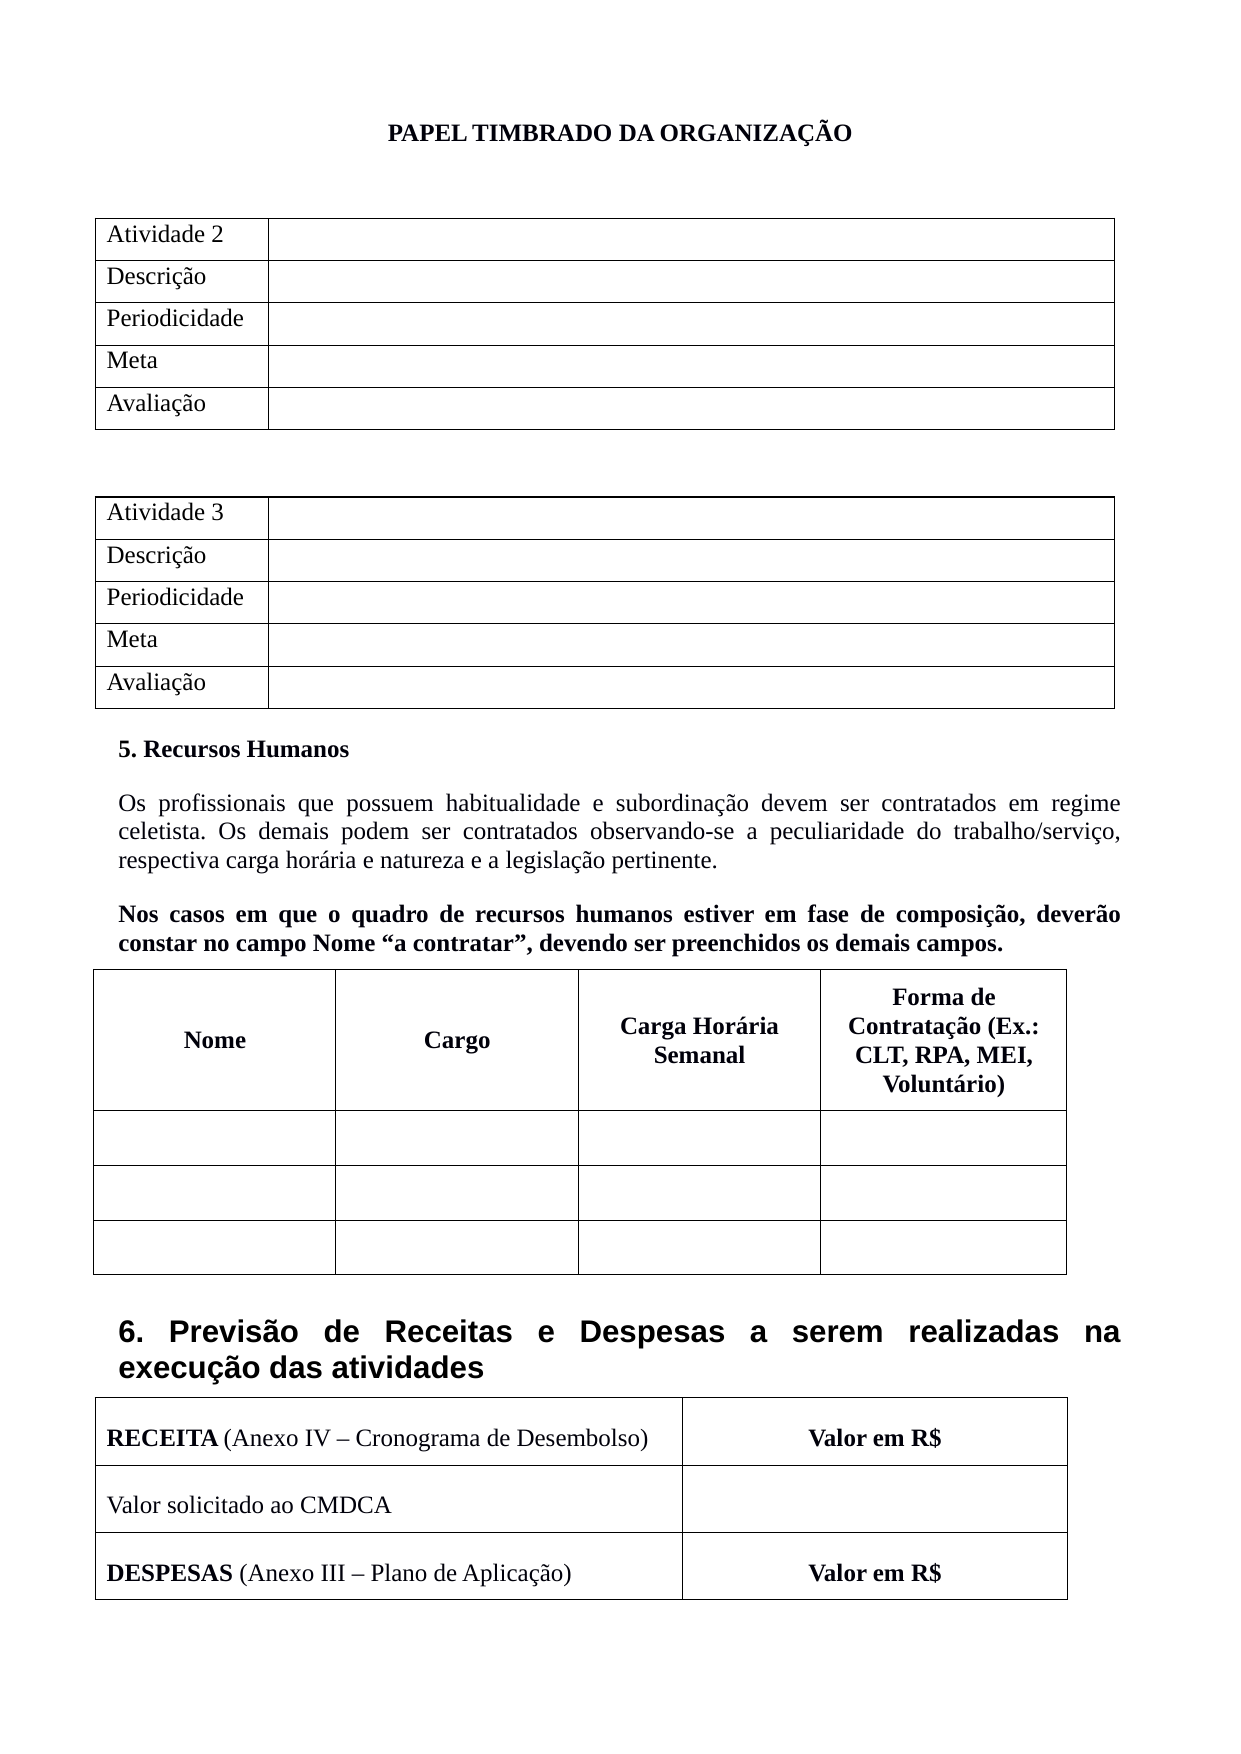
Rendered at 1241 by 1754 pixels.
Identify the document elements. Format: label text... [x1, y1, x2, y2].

table_cell DESPESAS (Anexo III – Plano de Aplicação) [96, 1533, 682, 1599]
table_header Forma de Contratação (Ex.: CLT, RPA, MEI, Voluntário) [821, 970, 1066, 1110]
table_cell [683, 1466, 1067, 1532]
table_cell [336, 1166, 578, 1219]
table_header Carga Horária Semanal [579, 970, 820, 1110]
table_cell [94, 1221, 335, 1274]
table_cell [269, 582, 1114, 623]
table_cell [579, 1111, 820, 1165]
table_cell Valor solicitado ao CMDCA [96, 1466, 682, 1532]
table_cell [269, 346, 1114, 387]
table_header [269, 219, 1114, 260]
table_cell [269, 624, 1114, 666]
table_cell Valor em R$ [683, 1533, 1067, 1599]
text Os profissionais que possuem habitualidade e subordinação devem ser contratados em regime celetista. Os demais podem ser contratados observando-se a peculiaridade do trabalho/serviço, respectiva carga horária e natureza e a legislação pertinente. [118, 788, 1122, 874]
table_header Nome [94, 970, 335, 1110]
table_header [269, 498, 1114, 539]
table_cell Descrição [96, 261, 268, 302]
table_cell [269, 261, 1114, 302]
table_cell Periodicidade [96, 582, 268, 623]
table_cell Meta [96, 346, 268, 387]
text 6. Previsão de Receitas e Despesas a serem realizadas na execução das atividades [118, 1313, 1122, 1385]
table_cell [94, 1111, 335, 1165]
table_header Atividade 2 [96, 219, 268, 260]
table_cell [269, 667, 1114, 708]
text 5. Recursos Humanos [118, 734, 1122, 763]
table_cell [579, 1221, 820, 1274]
table_cell Descrição [96, 540, 268, 581]
table_cell [821, 1111, 1066, 1165]
table_cell [579, 1166, 820, 1219]
table_cell Avaliação [96, 388, 268, 429]
table_cell Avaliação [96, 667, 268, 708]
table_cell [336, 1221, 578, 1274]
table_header Cargo [336, 970, 578, 1110]
table_cell [821, 1166, 1066, 1219]
table_cell [94, 1166, 335, 1219]
table_cell Meta [96, 624, 268, 666]
table_cell [821, 1221, 1066, 1274]
table_header Atividade 3 [96, 498, 268, 539]
table_cell [269, 303, 1114, 344]
table_cell [269, 540, 1114, 581]
table_cell [336, 1111, 578, 1165]
table_cell Periodicidade [96, 303, 268, 344]
table_header Valor em R$ [683, 1398, 1067, 1464]
table_header RECEITA (Anexo IV – Cronograma de Desembolso) [96, 1398, 682, 1464]
table_cell [269, 388, 1114, 429]
text Nos casos em que o quadro de recursos humanos estiver em fase de composição, deverão constar no campo Nome “a contratar”, devendo ser preenchidos os demais campos. [118, 899, 1122, 956]
